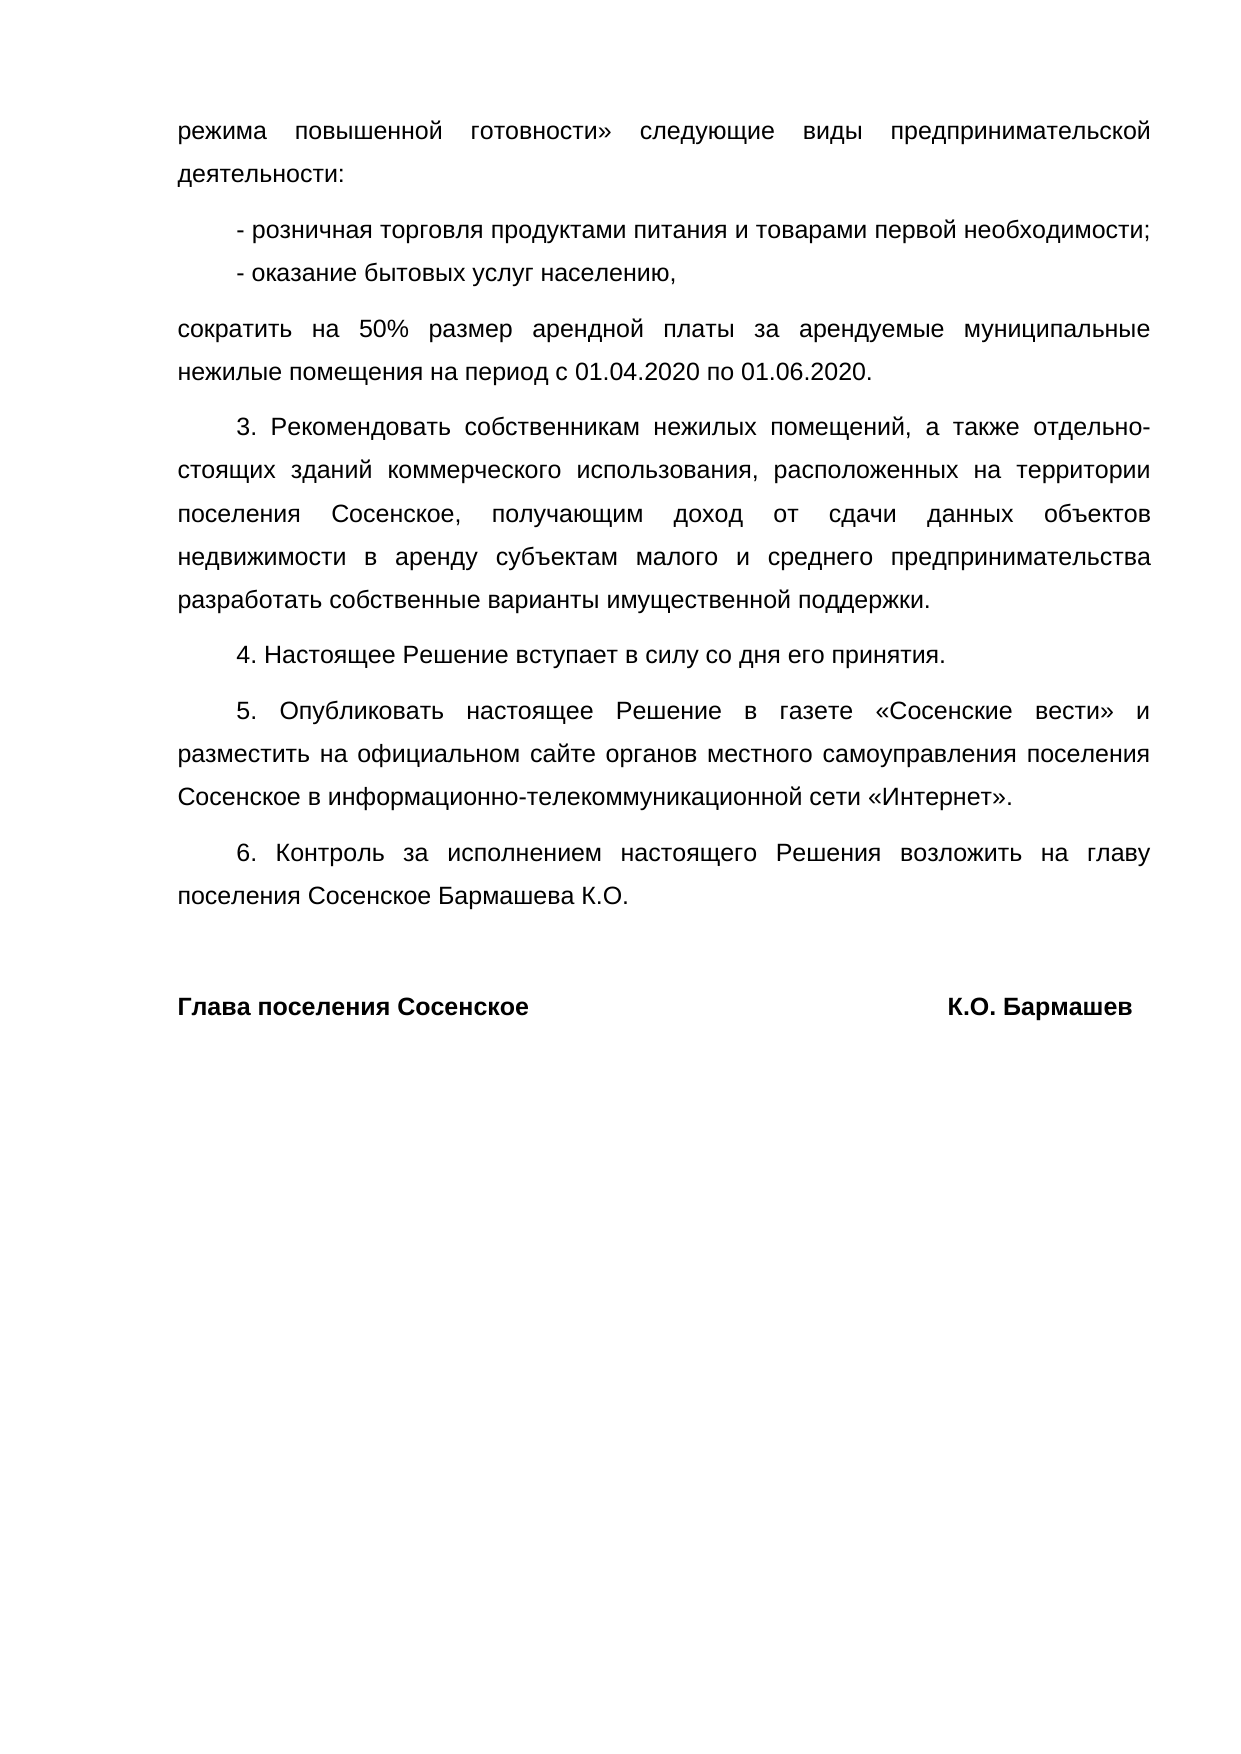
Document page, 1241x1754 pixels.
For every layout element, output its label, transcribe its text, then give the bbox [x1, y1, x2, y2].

text 3. Рекомендовать собственникам нежилых помещений, а также отдельно-стоящих зданий коммерческого использования, расположенных на территории поселения Сосенское, получающим доход от сдачи данных объектов недвижимости в аренду субъектам малого и среднего предпринимательства разработать собственные варианты имущественной поддержки. [177, 412, 1152, 614]
text 5. Опубликовать настоящее Решение в газете «Сосенские вести» и разместить на официальном сайте органов местного самоуправления поселения Сосенское в информационно-телекоммуникационной сети «Интернет». [177, 696, 1152, 811]
text 6. Контроль за исполнением настоящего Решения возложить на главу поселения Сосенское Бармашева К.О. [177, 838, 1152, 910]
text 4. Настоящее Решение вступает в силу со дня его принятия. [177, 641, 1152, 669]
text - розничная торговля продуктами питания и товарами первой необходимости; - оказание бытовых услуг населению, [236, 215, 1152, 287]
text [177, 116, 1152, 188]
text сократить на 50% размер арендной платы за арендуемые муниципальные нежилые помещения на период с 01.04.2020 по 01.06.2020. [177, 314, 1152, 386]
text Глава поселения Сосенское К.О. Бармашев [177, 992, 1152, 1021]
